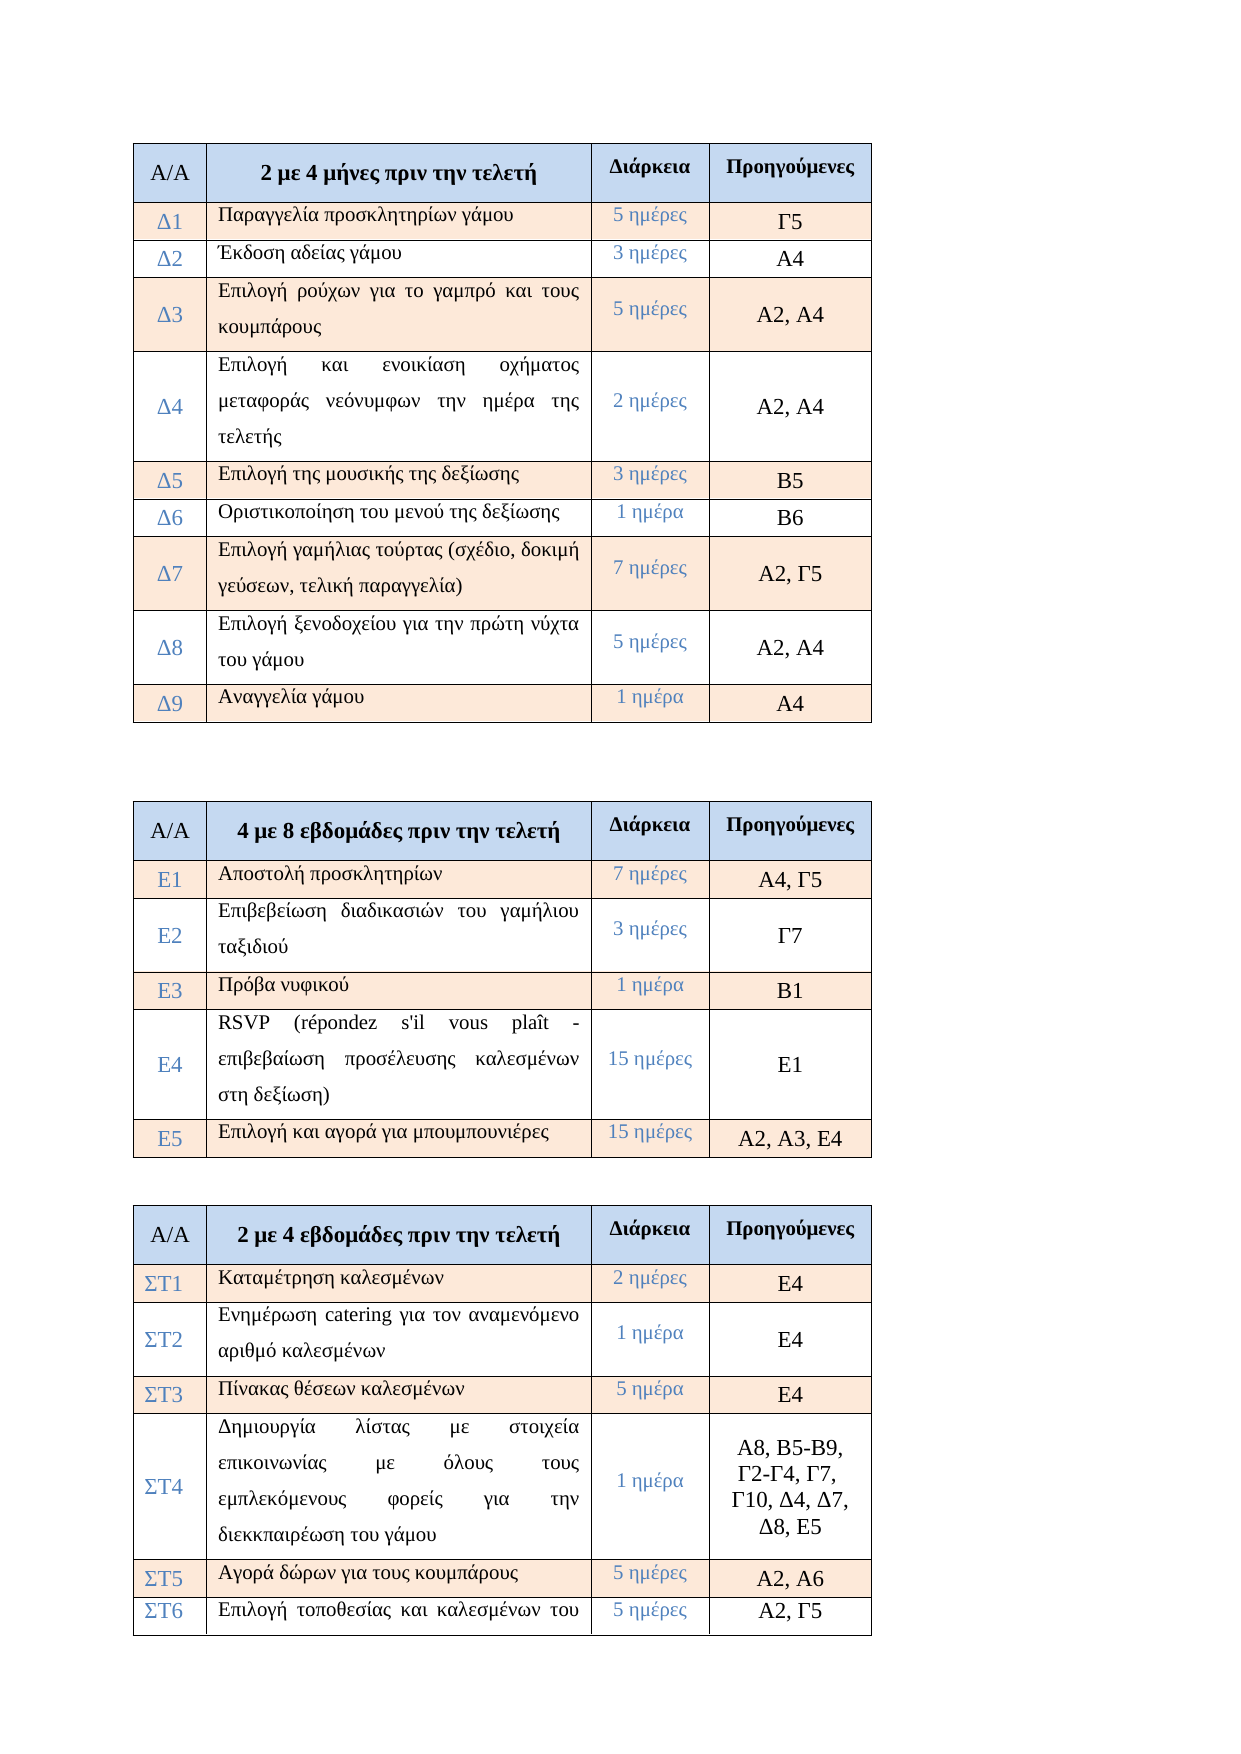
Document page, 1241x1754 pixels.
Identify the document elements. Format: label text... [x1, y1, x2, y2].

table_cell Πίνακας θέσεων καλεσμένων [207, 1377, 591, 1413]
table_cell Αγορά δώρων για τους κουμπάρους [207, 1560, 591, 1597]
table_cell Δ2 [134, 241, 206, 277]
table_header Προηγούμενες [710, 144, 871, 202]
table_cell Αποστολή προσκλητηρίων [207, 861, 591, 898]
table_cell ΣΤ5 [134, 1560, 206, 1597]
table_cell Ενημέρωση catering για τον αναμενόμενο αριθμό καλεσμένων [207, 1303, 591, 1376]
table_header A/A [134, 1206, 206, 1264]
table_cell Δ5 [134, 462, 206, 498]
table_cell Επιλογή ρούχων για το γαμπρό και τους κουμπάρους [207, 278, 591, 351]
table_cell Οριστικοποίηση του μενού της δεξίωσης [207, 500, 591, 536]
table_cell Δ1 [134, 203, 206, 239]
table_cell ΣΤ3 [134, 1377, 206, 1413]
table_cell Παραγγελία προσκλητηρίων γάμου [207, 203, 591, 239]
table_cell 7 ημέρες [592, 537, 709, 610]
table_cell 7 ημέρες [592, 861, 709, 898]
table_cell Επιλογή ξενοδοχείου για την πρώτη νύχτα του γάμου [207, 611, 591, 684]
table_cell 2 ημέρες [592, 1265, 709, 1302]
table_cell Δημιουργία λίστας με στοιχεία επικοινωνίας με όλους τους εμπλεκόμενους φορείς για την διεκκπαιρέωση του γάμου [207, 1414, 591, 1559]
table_cell Γ7 [710, 899, 871, 971]
table_cell Α4, Γ5 [710, 861, 871, 898]
table_cell Έκδοση αδείας γάμου [207, 241, 591, 277]
table_header Διάρκεια [592, 144, 709, 202]
table_cell 2 ημέρες [592, 352, 709, 461]
table_header A/A [134, 144, 206, 202]
table_cell ΣΤ6 [134, 1598, 206, 1634]
table_cell Δ6 [134, 500, 206, 536]
table_cell 15 ημέρες [592, 1010, 709, 1119]
table_cell Α4 [710, 241, 871, 277]
table_cell Ε4 [710, 1265, 871, 1302]
table_cell Επιλογή και ενοικίαση οχήματος μεταφοράς νεόνυμφων την ημέρα της τελετής [207, 352, 591, 461]
table_cell 15 ημέρες [592, 1120, 709, 1157]
table_cell Καταμέτρηση καλεσμένων [207, 1265, 591, 1302]
table_cell 5 ημέρα [592, 1377, 709, 1413]
table_cell 5 ημέρες [592, 1560, 709, 1597]
table_header 2 με 4 εβδομάδες πριν την τελετή [207, 1206, 591, 1264]
table_cell 5 ημέρες [592, 611, 709, 684]
table_cell ΣΤ4 [134, 1414, 206, 1559]
table_cell Β6 [710, 500, 871, 536]
table_cell ΣΤ2 [134, 1303, 206, 1376]
table_cell Ε3 [134, 973, 206, 1009]
table_cell 1 ημέρα [592, 685, 709, 721]
table_header Προηγούμενες [710, 802, 871, 860]
table_cell ΣΤ1 [134, 1265, 206, 1302]
table_cell Β5 [710, 462, 871, 498]
table_cell Δ8 [134, 611, 206, 684]
table_cell Αναγγελία γάμου [207, 685, 591, 721]
table_cell Ε4 [134, 1010, 206, 1119]
table_cell Ε1 [710, 1010, 871, 1119]
table_cell Επιλογή και αγορά για μπουμπουνιέρες [207, 1120, 591, 1157]
table_cell Α2, Α6 [710, 1560, 871, 1597]
table_cell Α2, Α3, Ε4 [710, 1120, 871, 1157]
table_cell Δ9 [134, 685, 206, 721]
table_cell Επιλογή της μουσικής της δεξίωσης [207, 462, 591, 498]
table_cell Γ5 [710, 203, 871, 239]
table_cell Ε2 [134, 899, 206, 971]
table_cell Ε4 [710, 1303, 871, 1376]
table_cell Επιβεβείωση διαδικασιών του γαμήλιου ταξιδιού [207, 899, 591, 971]
table_cell Α2, Γ5 [710, 1598, 871, 1634]
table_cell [207, 1598, 591, 1634]
table_cell Α2, Α4 [710, 278, 871, 351]
table_cell Δ4 [134, 352, 206, 461]
table_header Διάρκεια [592, 1206, 709, 1264]
table_cell Ε5 [134, 1120, 206, 1157]
table_header Προηγούμενες [710, 1206, 871, 1264]
table_cell Επιλογή γαμήλιας τούρτας (σχέδιο, δοκιμή γεύσεων, τελική παραγγελία) [207, 537, 591, 610]
table_header 4 με 8 εβδομάδες πριν την τελετή [207, 802, 591, 860]
table_cell 1 ημέρα [592, 1414, 709, 1559]
table_cell Α2, Γ5 [710, 537, 871, 610]
table_cell 3 ημέρες [592, 899, 709, 971]
table_cell 1 ημέρα [592, 973, 709, 1009]
table_cell 5 ημέρες [592, 203, 709, 239]
table_cell Πρόβα νυφικού [207, 973, 591, 1009]
table_cell Α8, Β5-Β9, Γ2-Γ4, Γ7, Γ10, Δ4, Δ7, Δ8, Ε5 [710, 1414, 871, 1559]
table_header 2 με 4 μήνες πριν την τελετή [207, 144, 591, 202]
table_cell RSVP (répondez s'il vous plaît - επιβεβαίωση προσέλευσης καλεσμένων στη δεξίωση) [207, 1010, 591, 1119]
table_header Διάρκεια [592, 802, 709, 860]
table_cell Δ3 [134, 278, 206, 351]
table_cell 3 ημέρες [592, 241, 709, 277]
table_header A/A [134, 802, 206, 860]
table_cell Α2, Α4 [710, 352, 871, 461]
table_cell 3 ημέρες [592, 462, 709, 498]
table_cell Ε4 [710, 1377, 871, 1413]
table_cell 1 ημέρα [592, 1303, 709, 1376]
table_cell Β1 [710, 973, 871, 1009]
table_cell 5 ημέρες [592, 278, 709, 351]
table_cell 5 ημέρες [592, 1598, 709, 1634]
table_cell Δ7 [134, 537, 206, 610]
table_cell 1 ημέρα [592, 500, 709, 536]
table_cell Α4 [710, 685, 871, 721]
table_cell Ε1 [134, 861, 206, 898]
table_cell Α2, Α4 [710, 611, 871, 684]
